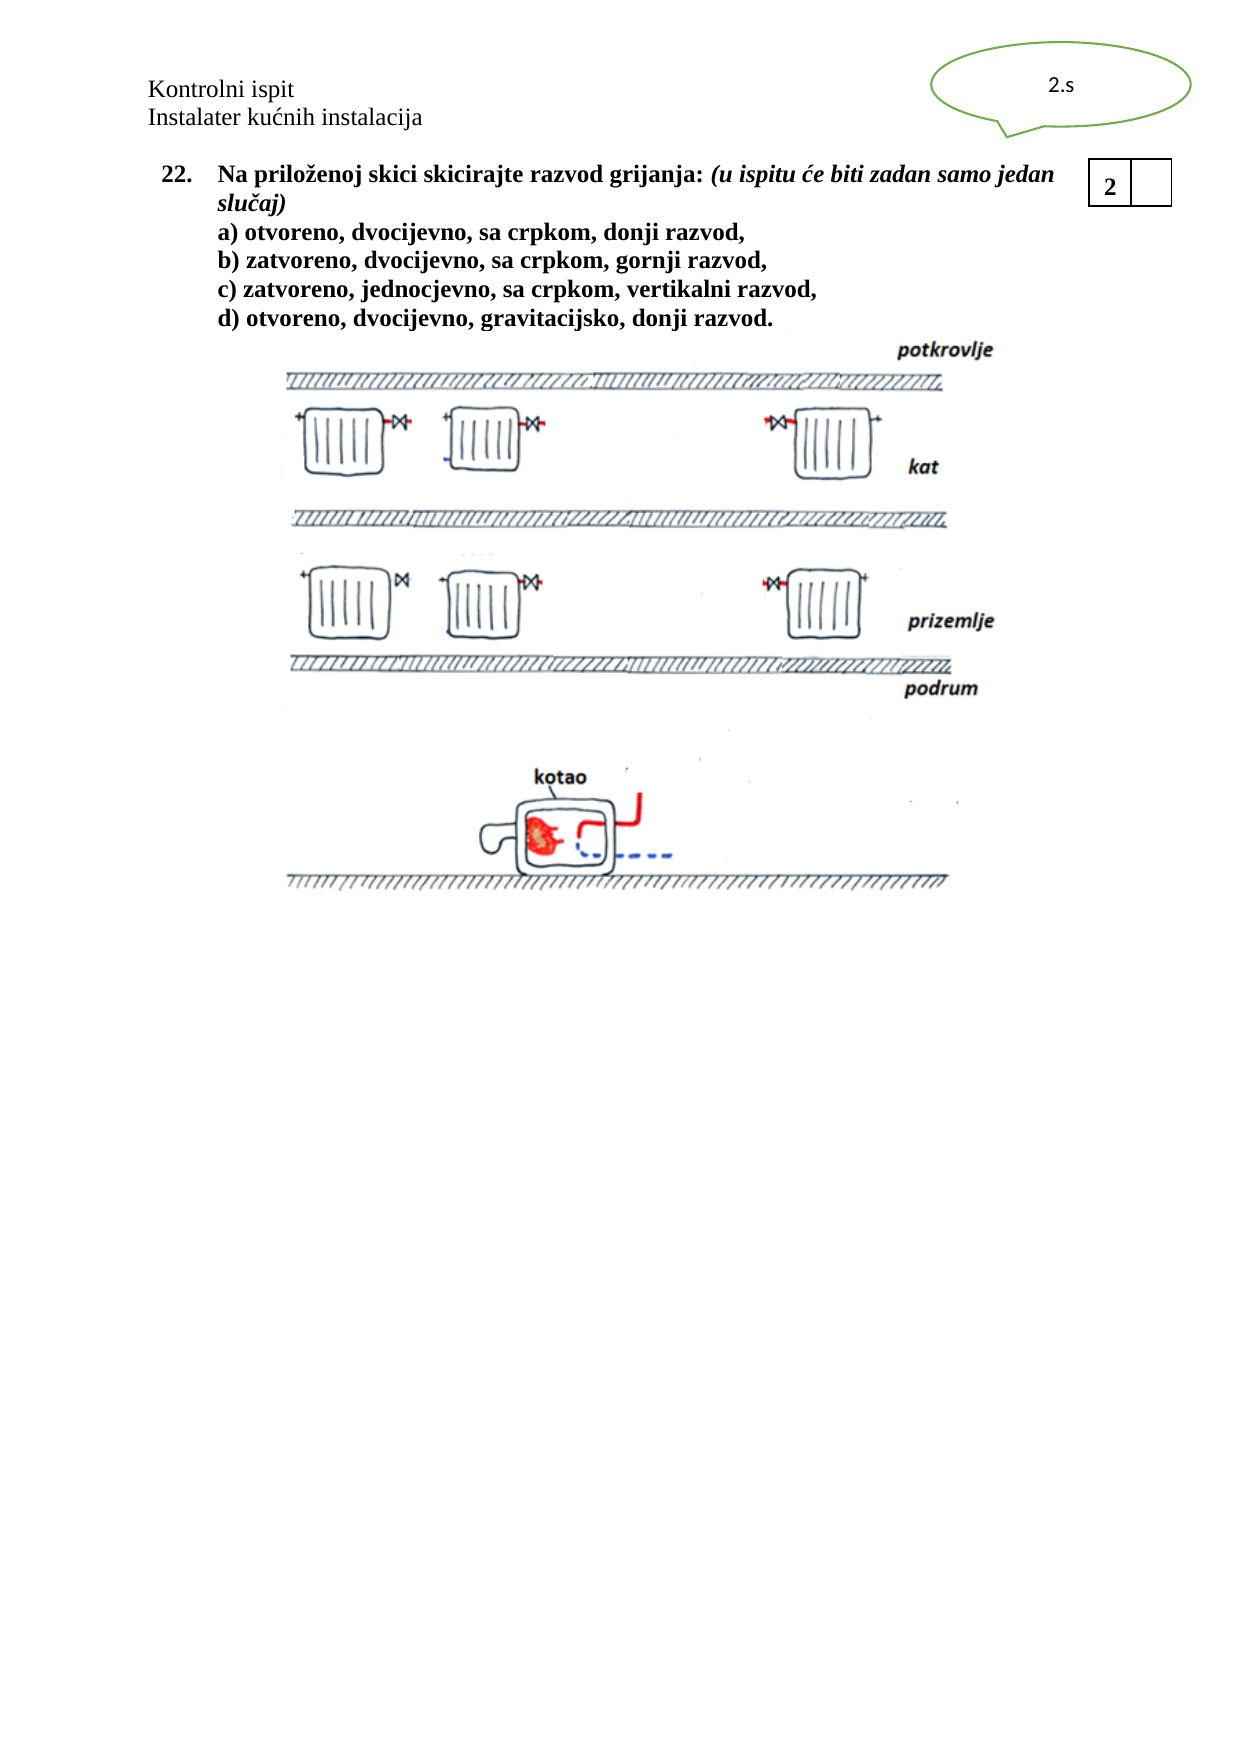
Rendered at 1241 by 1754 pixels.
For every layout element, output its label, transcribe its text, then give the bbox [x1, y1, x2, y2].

table_cell Na priloženoj skici skicirajte razvod grijanja: (u ispitu će biti zadan samo jedan slučaj) a) otvoreno, dvocijevno, sa crpkom, donji razvod, b) zatvoreno, dvocijevno, sa crpkom, gornji razvod, c) zatvoreno, jednocjevno, sa crpkom, vertikalni razvod, d) otvoreno, dvocijevno, gravitacijsko, donji razvod. [206, 159, 1092, 954]
picture [273, 331, 1023, 892]
table_cell 22. [148, 159, 206, 954]
